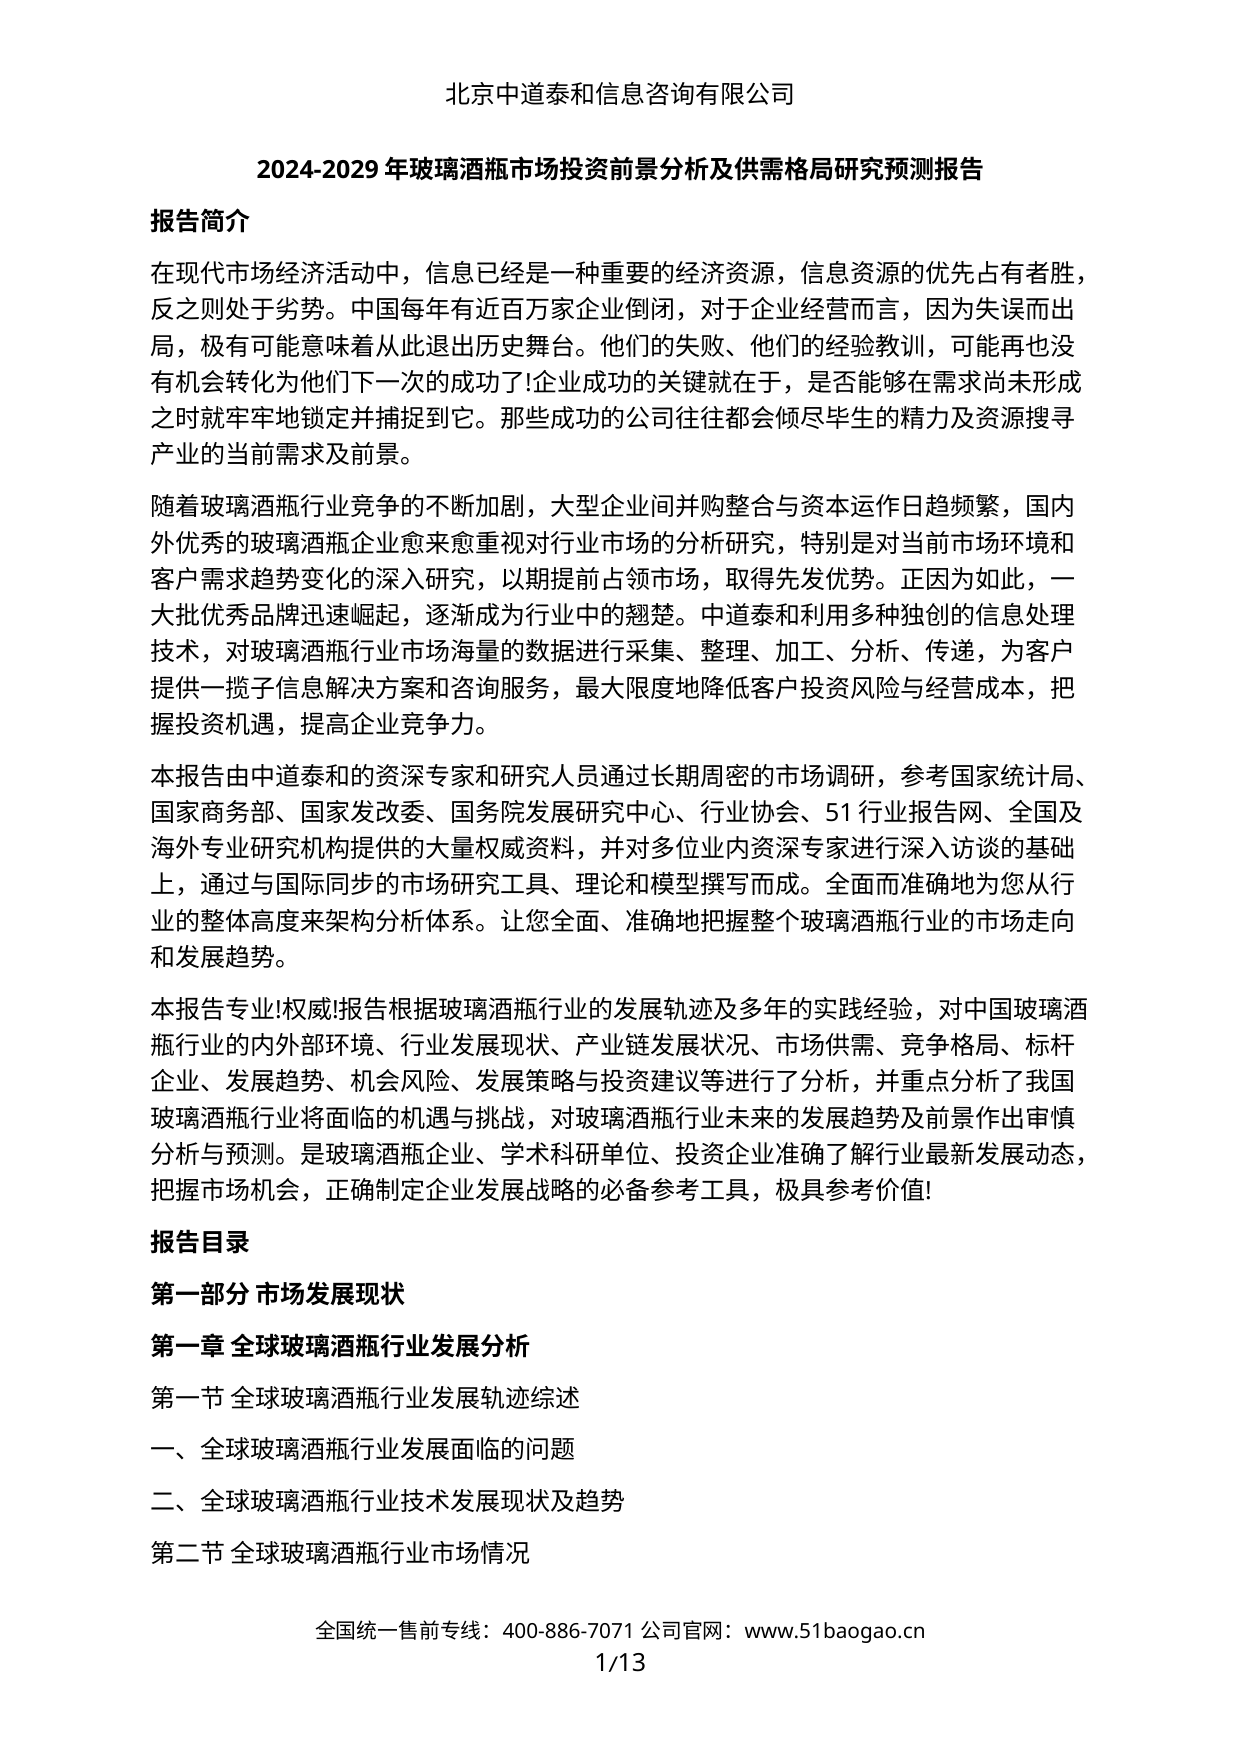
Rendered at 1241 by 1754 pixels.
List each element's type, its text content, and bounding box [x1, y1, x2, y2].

text 第一章 全球玻璃酒瓶行业发展分析 [150, 1326, 1090, 1362]
text 随着玻璃酒瓶行业竞争的不断加剧，大型企业间并购整合与资本运作日趋频繁，国内外优秀的玻璃酒瓶企业愈来愈重视对行业市场的分析研究，特别是对当前市场环境和客户需求趋势变化的深入研究，以期提前占领市场，取得先发优势。正因为如此，一大批优秀品牌迅速崛起，逐渐成为行业中的翘楚。中道泰和利用多种独创的信息处理技术，对玻璃酒瓶行业市场海量的数据进行采集、整理、加工、分析、传递，为客户提供一揽子信息解决方案和咨询服务，最大限度地降低客户投资风险与经营成本，把握投资机遇，提高企业竞争力。 [150, 487, 1090, 741]
text 本报告由中道泰和的资深专家和研究人员通过长期周密的市场调研，参考国家统计局、国家商务部、国家发改委、国务院发展研究中心、行业协会、51行业报告网、全国及海外专业研究机构提供的大量权威资料，并对多位业内资深专家进行深入访谈的基础上，通过与国际同步的市场研究工具、理论和模型撰写而成。全面而准确地为您从行业的整体高度来架构分析体系。让您全面、准确地把握整个玻璃酒瓶行业的市场走向和发展趋势。 [150, 756, 1090, 974]
text 报告简介 [150, 202, 1090, 238]
text 本报告专业!权威!报告根据玻璃酒瓶行业的发展轨迹及多年的实践经验，对中国玻璃酒瓶行业的内外部环境、行业发展现状、产业链发展状况、市场供需、竞争格局、标杆企业、发展趋势、机会风险、发展策略与投资建议等进行了分析，并重点分析了我国玻璃酒瓶行业将面临的机遇与挑战，对玻璃酒瓶行业未来的发展趋势及前景作出审慎分析与预测。是玻璃酒瓶企业、学术科研单位、投资企业准确了解行业最新发展动态，把握市场机会，正确制定企业发展战略的必备参考工具，极具参考价值! [150, 989, 1090, 1207]
text 第一部分 市场发展现状 [150, 1274, 1090, 1311]
text 第二节 全球玻璃酒瓶行业市场情况 [150, 1534, 1090, 1570]
text 报告目录 [150, 1222, 1090, 1259]
text 二、全球玻璃酒瓶行业技术发展现状及趋势 [150, 1482, 1090, 1518]
text 2024-2029年玻璃酒瓶市场投资前景分析及供需格局研究预测报告 [150, 150, 1090, 186]
text 一、全球玻璃酒瓶行业发展面临的问题 [150, 1430, 1090, 1466]
text 在现代市场经济活动中，信息已经是一种重要的经济资源，信息资源的优先占有者胜，反之则处于劣势。中国每年有近百万家企业倒闭，对于企业经营而言，因为失误而出局，极有可能意味着从此退出历史舞台。他们的失败、他们的经验教训，可能再也没有机会转化为他们下一次的成功了!企业成功的关键就在于，是否能够在需求尚未形成之时就牢牢地锁定并捕捉到它。那些成功的公司往往都会倾尽毕生的精力及资源搜寻产业的当前需求及前景。 [150, 254, 1090, 471]
text 第一节 全球玻璃酒瓶行业发展轨迹综述 [150, 1378, 1090, 1414]
